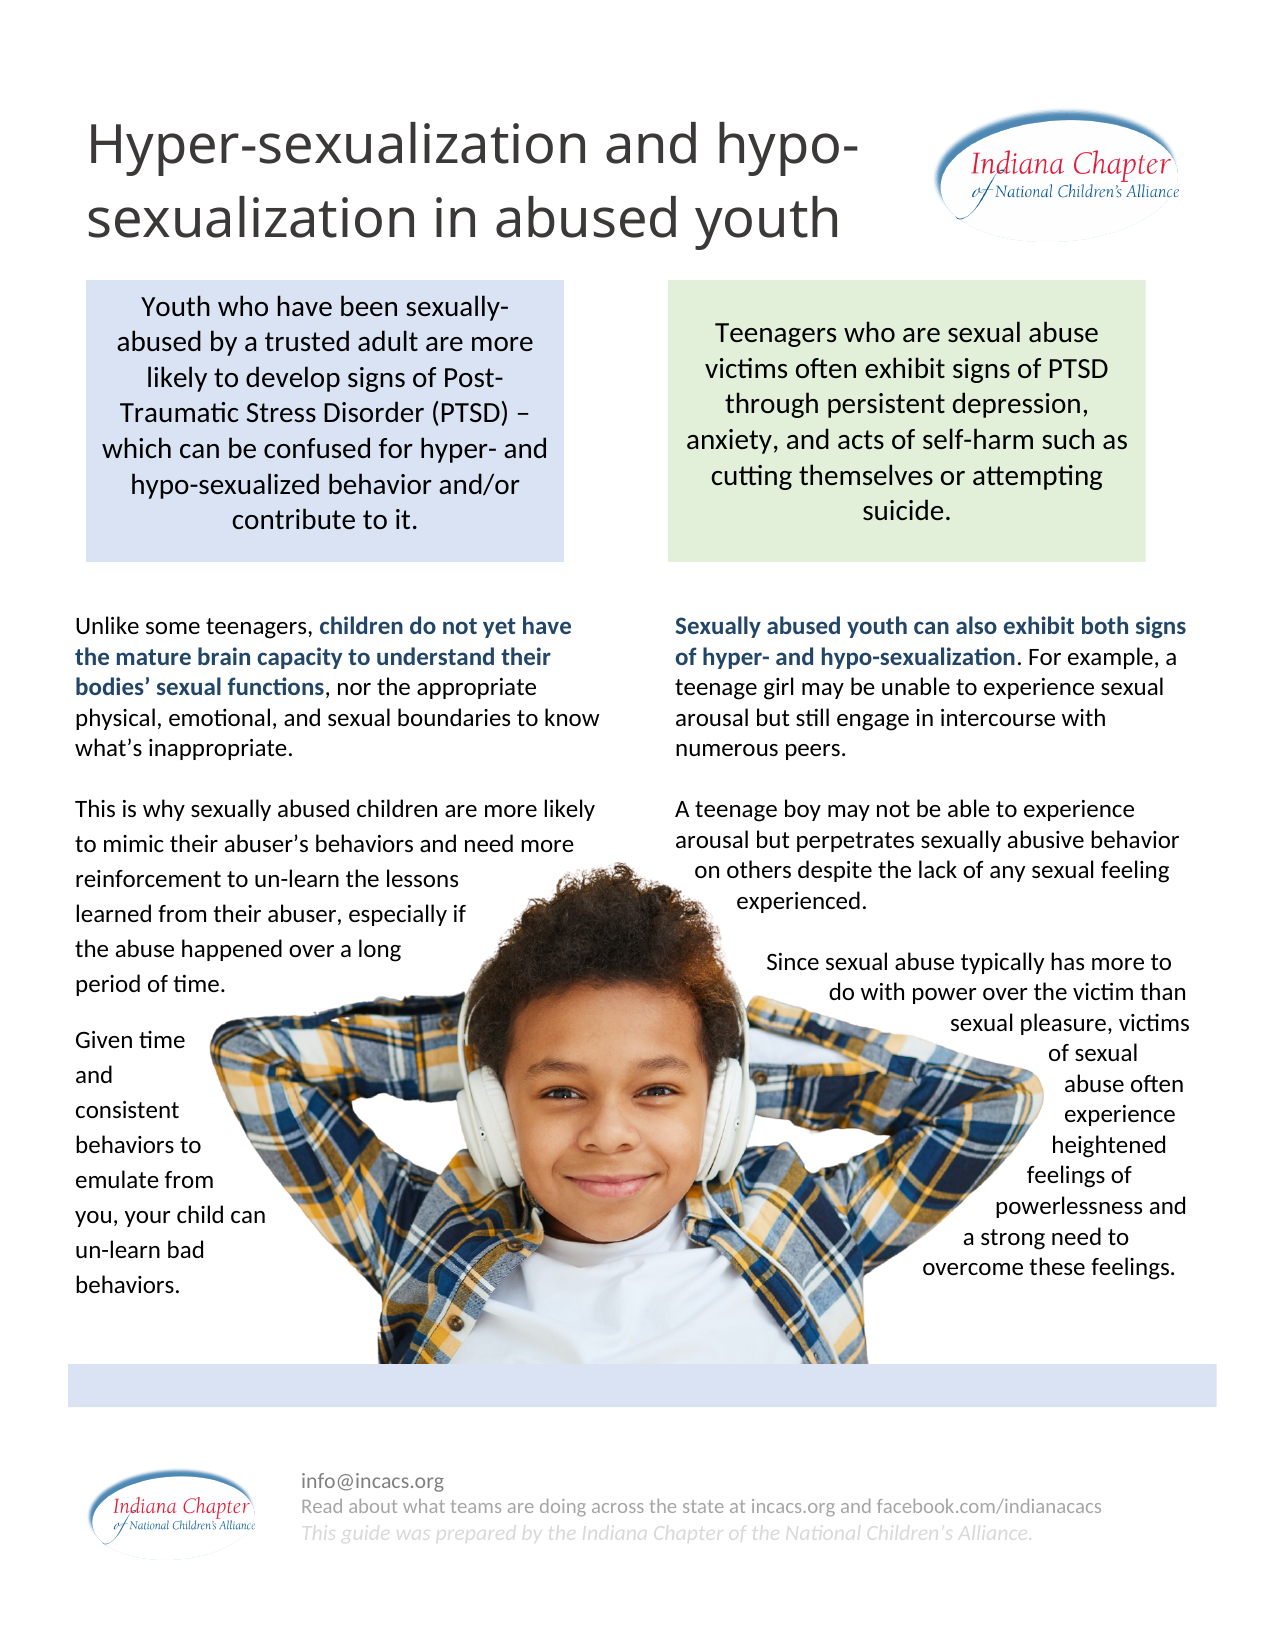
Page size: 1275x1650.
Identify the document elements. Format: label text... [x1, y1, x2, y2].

text Unlike some teenagers, children do not yet have the mature brain capacity to understand their bodies’ sexual functions, nor the appropriate physical, emotional, and sexual boundaries to know what’s inappropriate. [75, 610, 600, 763]
text Given time and consistent behaviors to emulate from you, your child can un-learn bad behaviors. [75, 1024, 373, 1300]
picture [930, 105, 1179, 242]
picture [207, 861, 1045, 1364]
text A teenage boy may not be able to experience arousal but perpetrates sexually abusive behavior on others despite the lack of any sexual feeling experienced. [675, 793, 1200, 916]
picture [85, 1466, 256, 1560]
text Sexually abused youth can also exhibit both signs of hyper- and hypo-sexualization. For example, a teenage girl may be unable to experience sexual arousal but still engage in intercourse with numerous peers. [675, 610, 1200, 763]
text This is why sexually abused children are more likely to mimic their abuser’s behaviors and need more reinforcement to un-learn the lessons learned from their abuser, especially if the abuse happened over a long period of time. [75, 793, 600, 999]
text Since sexual abuse typically has more to do with power over the victim than sexual pleasure, victims of sexual abuse often experience heightened feelings of powerlessness and a strong need to overcome these feelings. [728, 946, 1200, 1282]
